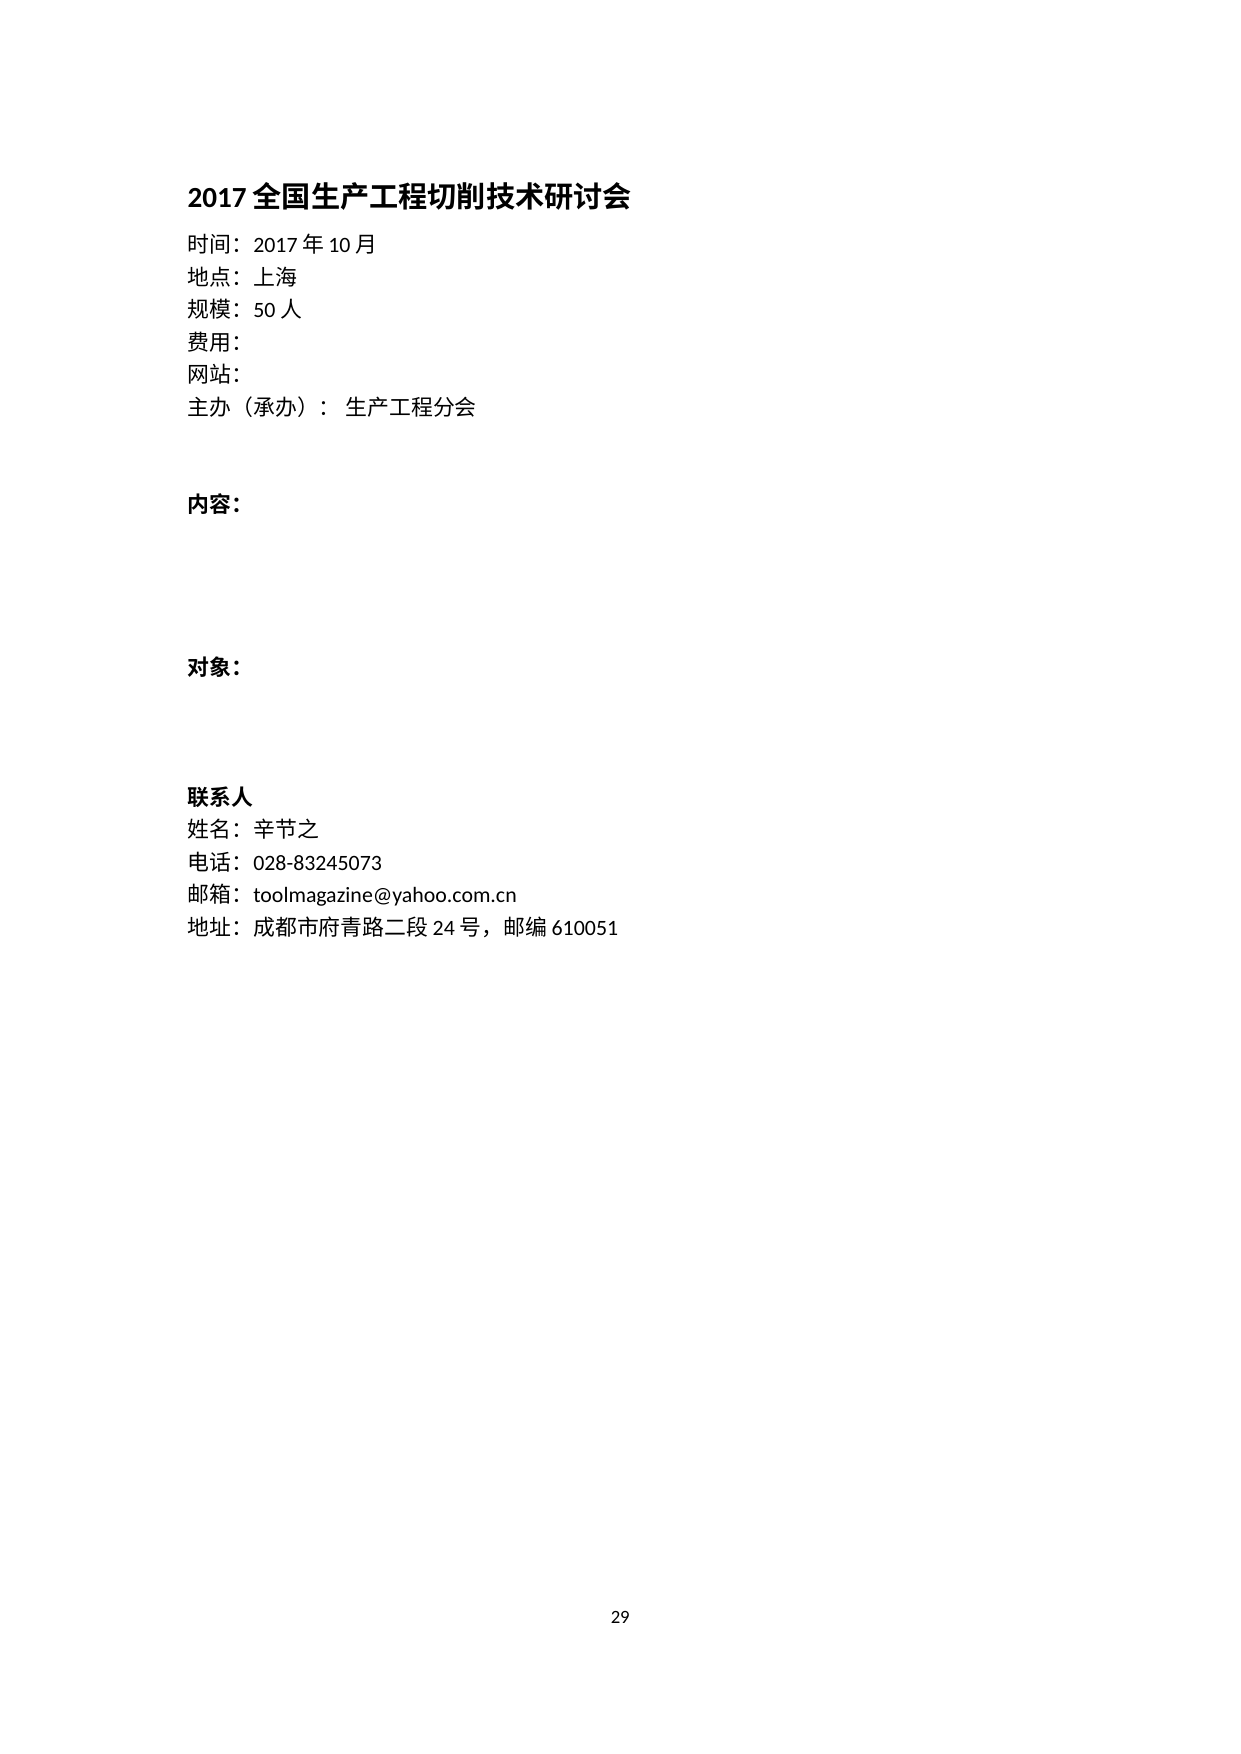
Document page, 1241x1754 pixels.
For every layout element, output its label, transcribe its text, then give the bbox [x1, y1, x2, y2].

text 内容： [187, 487, 1053, 519]
text 电话：028-83245073 [187, 844, 1053, 877]
text 时间：2017年10月 [187, 227, 1053, 259]
text 联系人 [187, 779, 1053, 812]
text 地址：天津市南开区卫津路92号，邮编 3000722017全国生产工程切削技术研讨会 [187, 162, 1053, 227]
text 费用： [187, 324, 1053, 357]
text 主办（承办）： 生产工程分会 [187, 389, 1053, 422]
text 对象： [187, 649, 1053, 682]
text 地点：上海 [187, 259, 1053, 292]
text 地址：成都市府青路二段24号，邮编 610051国际功能制造学术会议 [187, 909, 1053, 942]
text 规模：50人 [187, 292, 1053, 324]
text 邮箱：toolmagazine@yahoo.com.cn [187, 877, 1053, 909]
text 网站： [187, 357, 1053, 389]
text 姓名：辛节之 [187, 812, 1053, 844]
